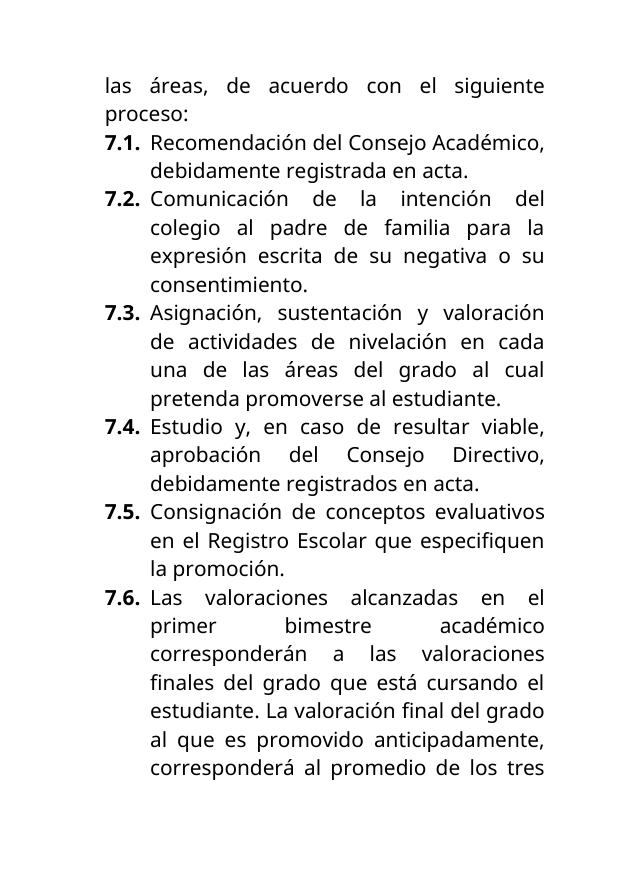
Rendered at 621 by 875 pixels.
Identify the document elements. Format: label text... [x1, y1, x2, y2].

list Consignación de conceptos evaluativos en el Registro Escolar que especifiquen la promoción. [104, 497, 545, 583]
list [104, 583, 545, 782]
list Comunicación de la intención del colegio al padre de familia para la expresión escrita de su negativa o su consentimiento. [104, 184, 545, 298]
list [75, 71, 545, 128]
list Asignación, sustentación y valoración de actividades de nivelación en cada una de las áreas del grado al cual pretenda promoverse al estudiante. [104, 298, 545, 412]
list Recomendación del Consejo Académico, debidamente registrada en acta. [104, 128, 545, 184]
list Estudio y, en caso de resultar viable, aprobación del Consejo Directivo, debidamente registrados en acta. [104, 412, 545, 497]
